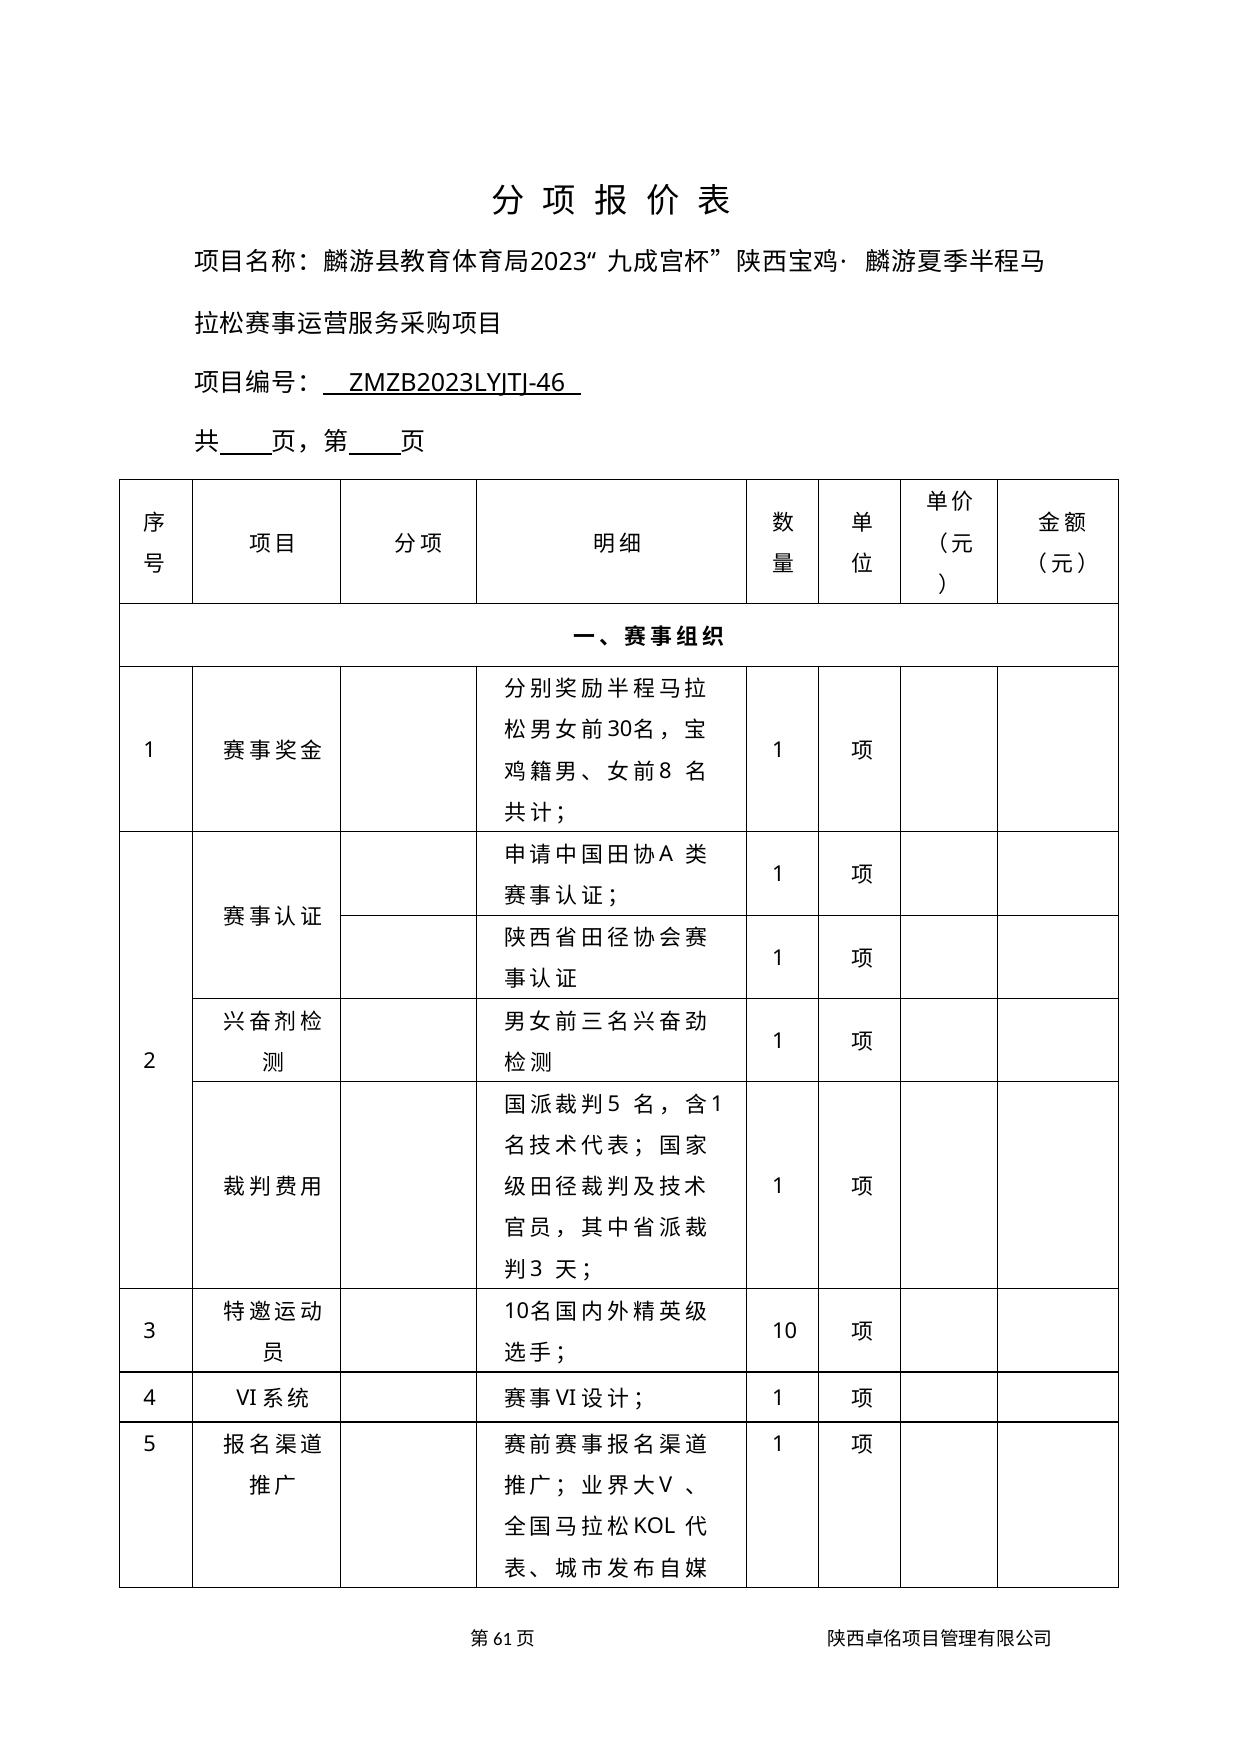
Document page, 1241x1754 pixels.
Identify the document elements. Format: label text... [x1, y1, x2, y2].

table_cell [998, 1423, 1118, 1587]
table_cell 3 [120, 1289, 192, 1371]
table_header 金额（元） [998, 480, 1118, 603]
table_cell [341, 916, 476, 998]
table_cell [998, 916, 1118, 998]
table_cell 赛事认证 [193, 832, 340, 998]
text 项目名称：麟游县教育体育局2023“九成宫杯”陕西宝鸡·麟游夏季半程马拉松赛事运营服务采购项目 [194, 239, 1046, 342]
table_cell 4 [120, 1373, 192, 1421]
table_cell [341, 1373, 476, 1421]
table_cell [998, 999, 1118, 1081]
table_cell [998, 1082, 1118, 1288]
table_cell 赛事奖金 [193, 667, 340, 831]
table_cell 分别奖励半程马拉松男女前30名，宝鸡籍男、女前8名共计； [477, 667, 746, 831]
table_cell [341, 832, 476, 914]
table_cell 一、赛事组织 [120, 604, 1118, 666]
table_cell 项 [819, 1423, 900, 1587]
text 项目编号： ZMZB2023LYJTJ-46 [194, 360, 1046, 401]
table_cell [341, 667, 476, 831]
table_cell 项 [819, 916, 900, 998]
table_cell 陕西省田径协会赛事认证 [477, 916, 746, 998]
table_cell [998, 667, 1118, 831]
table_cell [998, 832, 1118, 914]
table_cell 1 [747, 1373, 818, 1421]
table_cell [901, 1082, 997, 1288]
table_cell 1 [747, 832, 818, 914]
table_cell 裁判费用 [193, 1082, 340, 1288]
table_header 单价（元） [901, 480, 997, 603]
table_cell 特邀运动员 [193, 1289, 340, 1371]
table_cell 报名渠道推广 [193, 1423, 340, 1587]
table_header 明细 [477, 480, 746, 603]
table_header 数量 [747, 480, 818, 603]
table_cell 2 [120, 832, 192, 1288]
table_cell [901, 999, 997, 1081]
table_cell 1 [747, 667, 818, 831]
text 分项报价表 [194, 157, 1046, 239]
table_cell [901, 667, 997, 831]
table_cell [901, 1289, 997, 1371]
table_header 序号 [120, 480, 192, 603]
table_cell 项 [819, 999, 900, 1081]
table_cell 项 [819, 1082, 900, 1288]
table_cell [477, 1423, 746, 1587]
table_cell [341, 1289, 476, 1371]
table_cell [901, 832, 997, 914]
table_cell [901, 916, 997, 998]
table_cell 男女前三名兴奋劲检测 [477, 999, 746, 1081]
table_header 单位 [819, 480, 900, 603]
table_cell 1 [120, 667, 192, 831]
table_cell 5 [120, 1423, 192, 1587]
table_cell 项 [819, 1373, 900, 1421]
table_cell 赛事VI设计； [477, 1373, 746, 1421]
table_cell 1 [747, 1423, 818, 1587]
table_cell 项 [819, 832, 900, 914]
table_cell 项 [819, 667, 900, 831]
table_cell [341, 1082, 476, 1288]
table_cell [901, 1373, 997, 1421]
table_header 项目 [193, 480, 340, 603]
table_cell 兴奋剂检测 [193, 999, 340, 1081]
table_cell 10名国内外精英级选手； [477, 1289, 746, 1371]
table_cell 1 [747, 1082, 818, 1288]
table_cell [998, 1289, 1118, 1371]
table_cell 国派裁判5名，含1名技术代表；国家级田径裁判及技术官员，其中省派裁判3天； [477, 1082, 746, 1288]
table_cell 1 [747, 916, 818, 998]
table_cell 项 [819, 1289, 900, 1371]
table_cell [341, 1423, 476, 1587]
table_cell 申请中国田协A类赛事认证； [477, 832, 746, 914]
table_cell [998, 1373, 1118, 1421]
table_cell 10 [747, 1289, 818, 1371]
table_cell [901, 1423, 997, 1587]
table_cell VI系统 [193, 1373, 340, 1421]
table_header 分项 [341, 480, 476, 603]
text 共 页，第 页 [194, 419, 1046, 461]
table_cell [341, 999, 476, 1081]
table_cell 1 [747, 999, 818, 1081]
